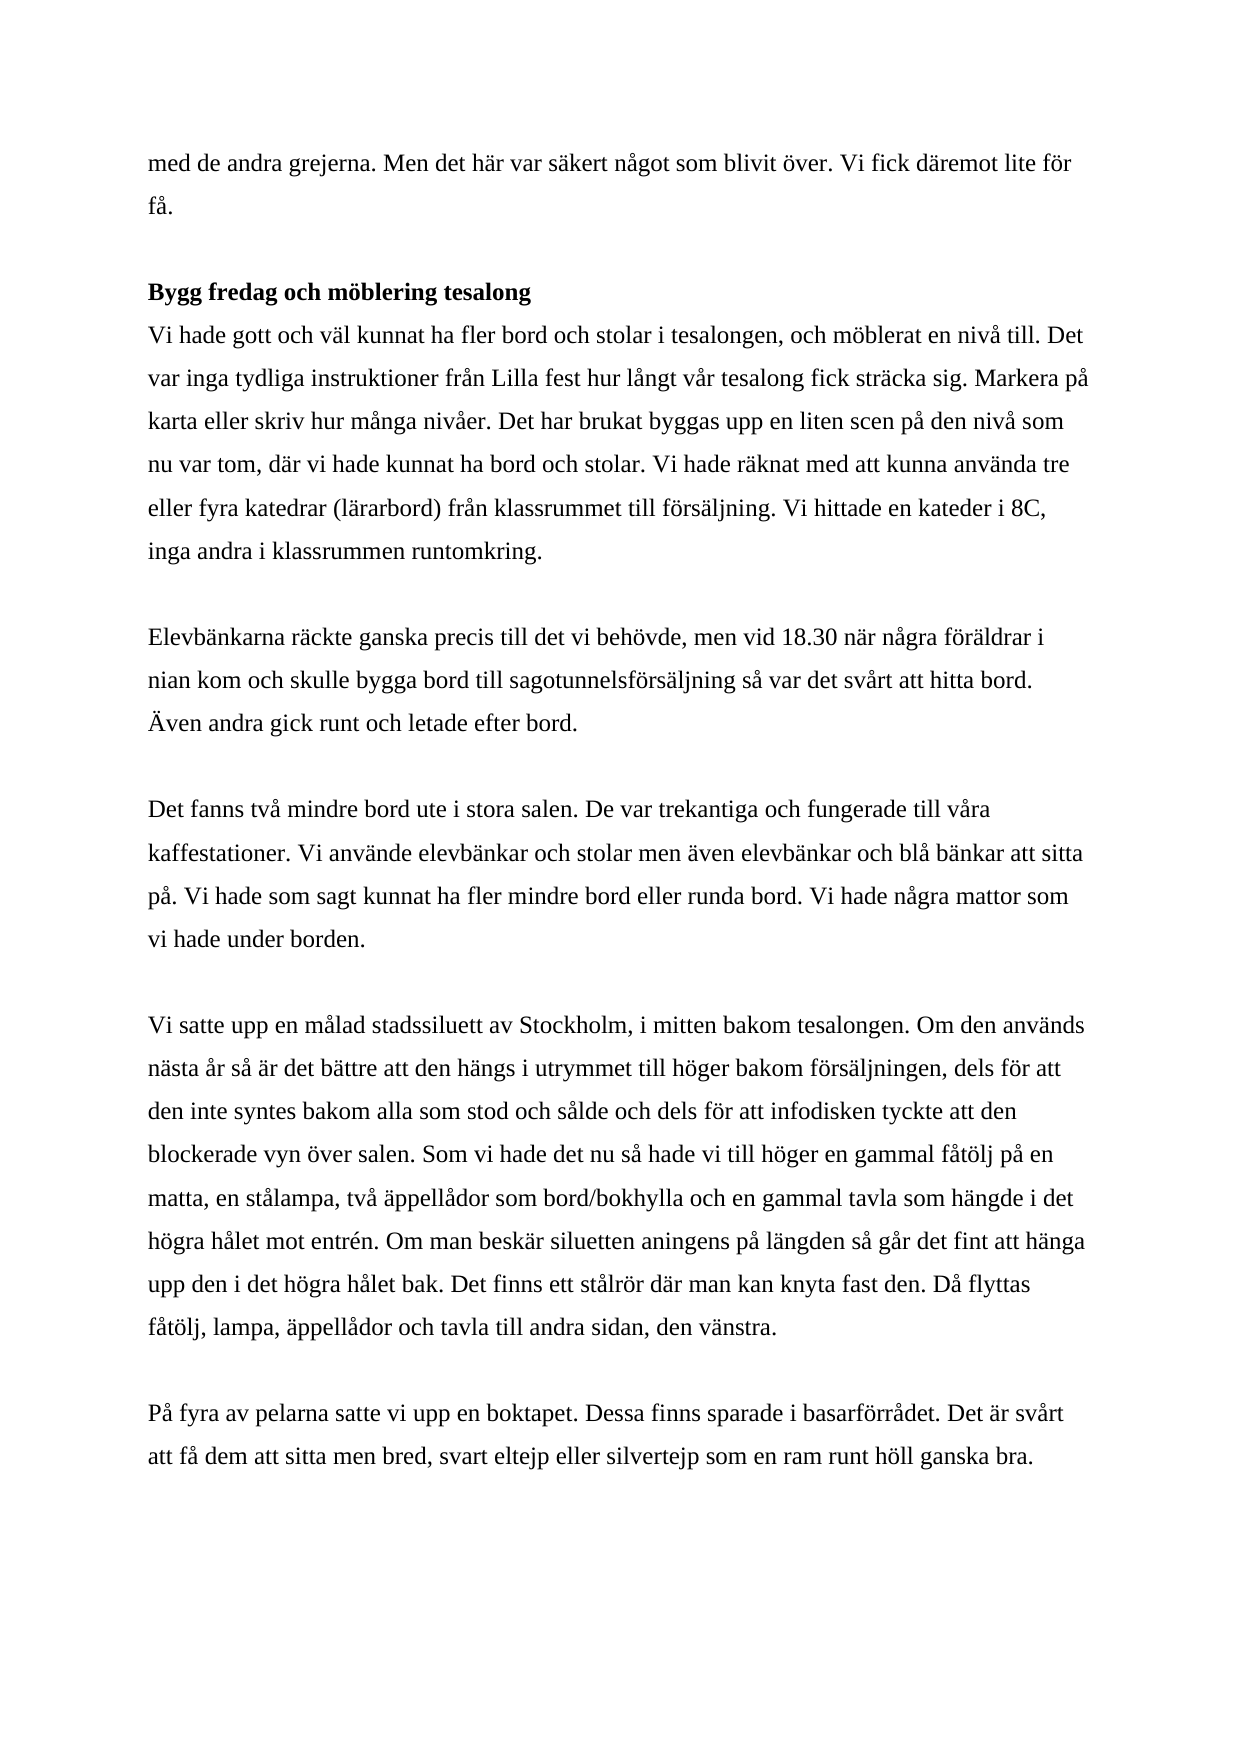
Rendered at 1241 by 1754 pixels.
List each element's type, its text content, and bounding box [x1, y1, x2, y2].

text Vi satte upp en målad stadssiluett av Stockholm, i mitten bakom tesalongen. Om den används nästa år så är det bättre att den hängs i utrymmet till höger bakom försäljningen, dels för att den inte syntes bakom alla som stod och sålde och dels för att infodisken tyckte att den blockerade vyn över salen. Som vi hade det nu så hade vi till höger en gammal fåtölj på en matta, en stålampa, två äppellådor som bord/bokhylla och en gammal tavla som hängde i det högra hålet mot entrén. Om man beskär siluetten aningens på längden så går det fint att hänga upp den i det högra hålet bak. Det finns ett stålrör där man kan knyta fast den. Då flyttas fåtölj, lampa, äppellådor och tavla till andra sidan, den vänstra. [148, 1010, 1093, 1341]
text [148, 148, 1093, 219]
text Bygg fredag och möblering tesalong [148, 277, 1093, 306]
text Vi hade gott och väl kunnat ha fler bord och stolar i tesalongen, och möblerat en nivå till. Det var inga tydliga instruktioner från Lilla fest hur långt vår tesalong fick sträcka sig. Markera på karta eller skriv hur många nivåer. Det har brukat byggas upp en liten scen på den nivå som nu var tom, där vi hade kunnat ha bord och stolar. Vi hade räknat med att kunna använda tre eller fyra katedrar (lärarbord) från klassrummet till försäljning. Vi hittade en kateder i 8C, inga andra i klassrummen runtomkring. [148, 320, 1093, 564]
text Elevbänkarna räckte ganska precis till det vi behövde, men vid 18.30 när några föräldrar i nian kom och skulle bygga bord till sagotunnelsförsäljning så var det svårt att hitta bord. Även andra gick runt och letade efter bord. [148, 622, 1093, 737]
text På fyra av pelarna satte vi upp en boktapet. Dessa finns sparade i basarförrådet. Det är svårt att få dem att sitta men bred, svart eltejp eller silvertejp som en ram runt höll ganska bra. [148, 1398, 1093, 1470]
text Det fanns två mindre bord ute i stora salen. De var trekantiga och fungerade till våra kaffestationer. Vi använde elevbänkar och stolar men även elevbänkar och blå bänkar att sitta på. Vi hade som sagt kunnat ha fler mindre bord eller runda bord. Vi hade några mattor som vi hade under borden. [148, 794, 1093, 953]
